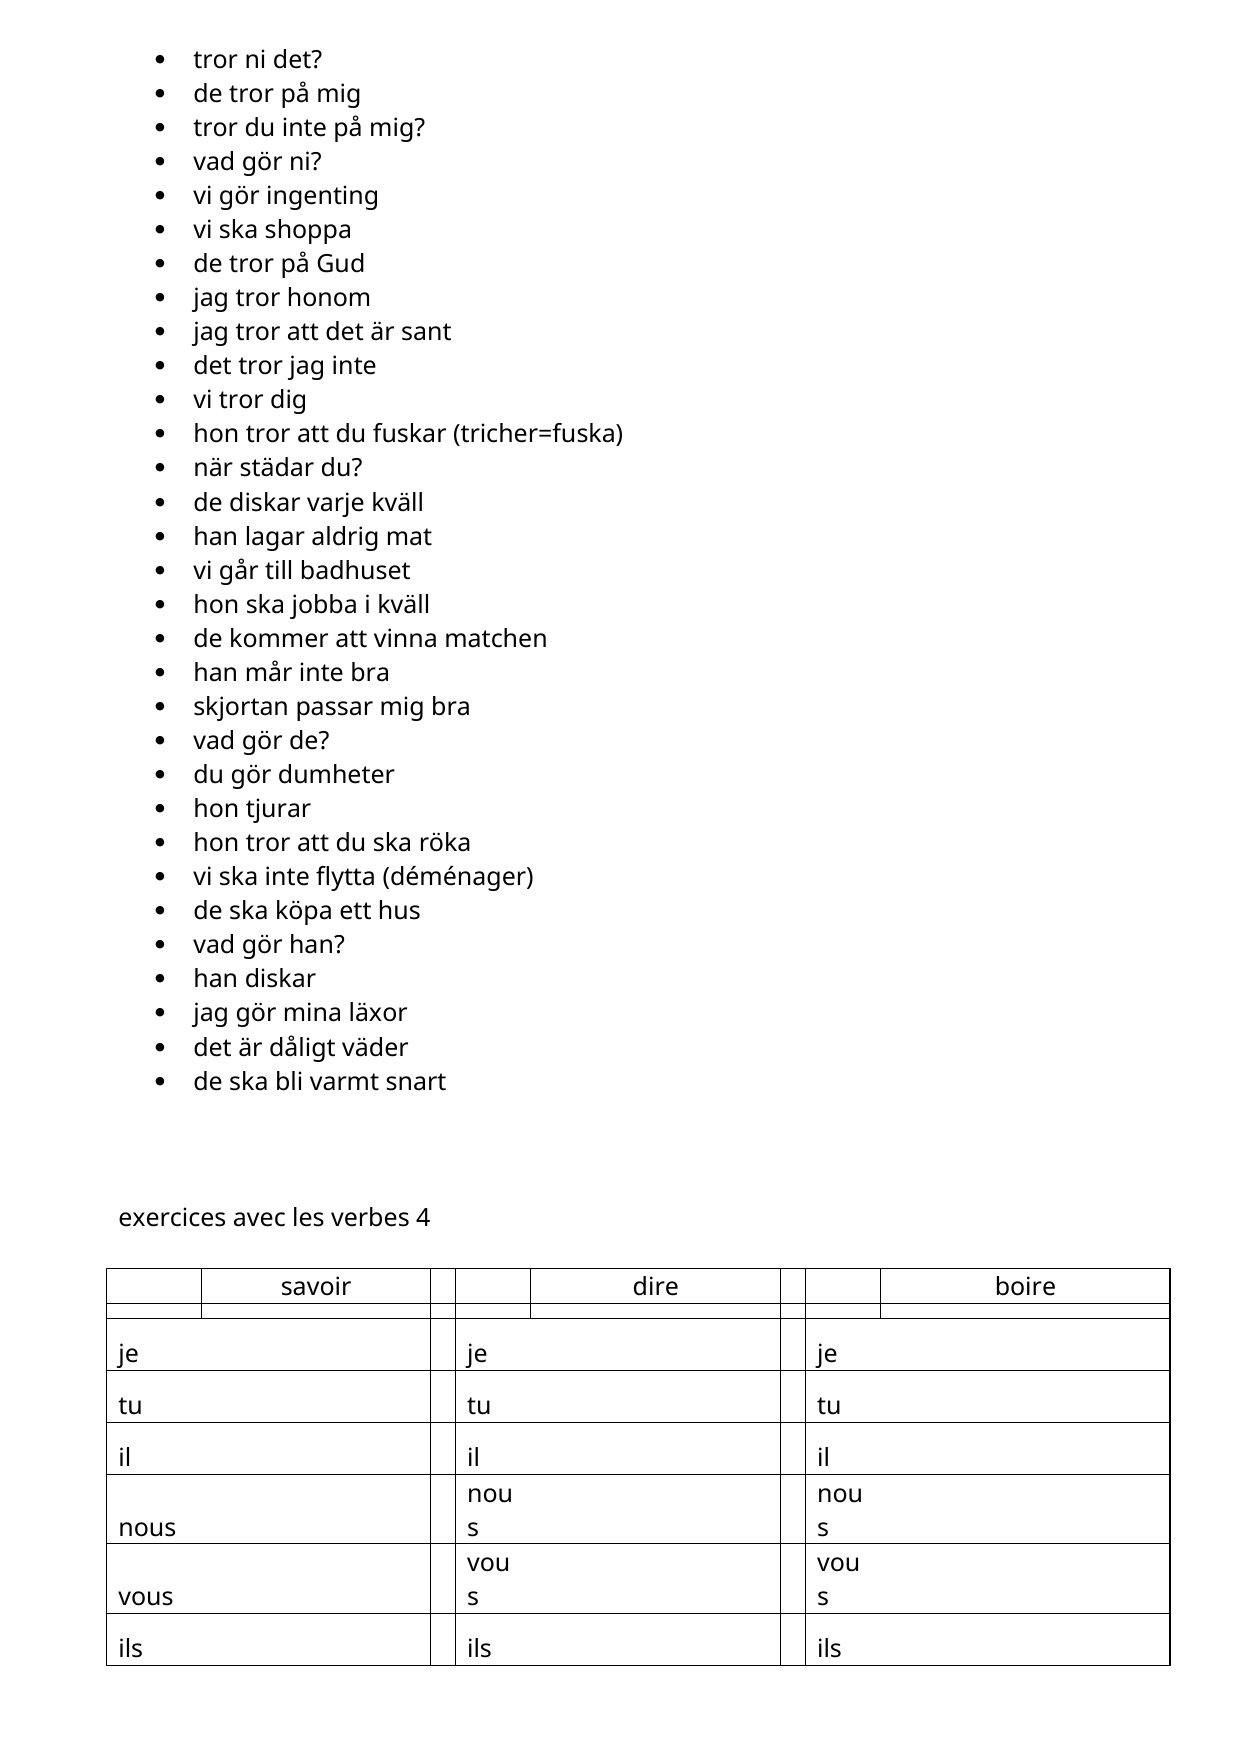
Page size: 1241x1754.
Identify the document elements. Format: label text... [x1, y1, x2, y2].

table_cell tu [107, 1371, 201, 1422]
list jag tror honom [156, 280, 1199, 314]
list när städar du? [156, 450, 1199, 484]
list hon ska jobba i kväll [156, 586, 1199, 620]
table_cell [201, 1371, 430, 1422]
list du gör dumheter [156, 757, 1199, 791]
table_cell il [806, 1423, 881, 1474]
list vad gör de? [156, 723, 1199, 757]
table_cell je [806, 1319, 881, 1370]
table_header [107, 1269, 201, 1303]
list han diskar [156, 961, 1199, 995]
table_cell [781, 1371, 805, 1422]
list vad gör ni? [156, 143, 1199, 178]
list han lagar aldrig mat [156, 518, 1199, 552]
table_header boire [881, 1269, 1169, 1303]
table_cell [431, 1319, 455, 1370]
table_cell [201, 1475, 430, 1543]
table_header savoir [202, 1269, 430, 1303]
table_cell [781, 1319, 805, 1370]
table_cell [431, 1423, 455, 1474]
table_cell [781, 1423, 805, 1474]
table_header [456, 1269, 530, 1303]
table_cell [431, 1614, 455, 1664]
table_cell [806, 1304, 880, 1318]
table_cell [531, 1304, 780, 1318]
table_cell [781, 1304, 805, 1318]
list tror du inte på mig? [156, 109, 1199, 143]
list han mår inte bra [156, 654, 1199, 688]
table_cell [881, 1423, 1169, 1474]
table_cell [431, 1371, 455, 1422]
table_cell nous [107, 1475, 201, 1543]
table_cell [456, 1304, 530, 1318]
table_cell [781, 1614, 805, 1664]
table_header [806, 1269, 880, 1303]
list jag tror att det är sant [156, 314, 1199, 348]
table_cell [881, 1304, 1169, 1318]
table_cell il [456, 1423, 531, 1474]
table_cell [781, 1475, 805, 1543]
list hon tror att du ska röka [156, 825, 1199, 859]
list de diskar varje kväll [156, 484, 1199, 518]
table_cell vous [107, 1544, 201, 1612]
table_cell nous [806, 1475, 881, 1543]
list jag gör mina läxor [156, 995, 1199, 1029]
list de tror på mig [156, 75, 1199, 109]
table_cell [201, 1544, 430, 1612]
list de tror på Gud [156, 246, 1199, 280]
table_header [431, 1269, 455, 1303]
table_cell [531, 1371, 780, 1422]
table_cell vous [456, 1544, 531, 1612]
table_cell [881, 1475, 1169, 1543]
table_cell [202, 1304, 430, 1318]
table_cell [531, 1475, 780, 1543]
list hon tror att du fuskar (tricher=fuska) [156, 416, 1199, 450]
list vi ska inte flytta (déménager) [156, 859, 1199, 893]
table_cell [881, 1544, 1169, 1612]
list vi tror dig [156, 382, 1199, 416]
list det tror jag inte [156, 348, 1199, 382]
list de ska bli varmt snart [156, 1063, 1199, 1097]
list hon tjurar [156, 791, 1199, 825]
table_cell [881, 1319, 1169, 1370]
table_header [781, 1269, 805, 1303]
table_cell tu [456, 1371, 531, 1422]
table_cell je [456, 1319, 531, 1370]
table_cell [781, 1544, 805, 1612]
list skjortan passar mig bra [156, 688, 1199, 723]
table_cell [531, 1423, 780, 1474]
table_cell je [107, 1319, 201, 1370]
table_cell [431, 1544, 455, 1612]
table_cell nous [456, 1475, 531, 1543]
table_cell [201, 1319, 430, 1370]
list tror ni det? [156, 41, 1199, 75]
text exercices avec les verbes 4 [118, 1199, 1199, 1233]
table_cell [531, 1544, 780, 1612]
list vi gör ingenting [156, 178, 1199, 212]
table_cell vous [806, 1544, 881, 1612]
table_cell ils [107, 1614, 201, 1664]
table_cell [881, 1371, 1169, 1422]
list vi ska shoppa [156, 212, 1199, 246]
list vad gör han? [156, 927, 1199, 961]
table_cell [107, 1304, 201, 1318]
table_cell tu [806, 1371, 881, 1422]
list de kommer att vinna matchen [156, 620, 1199, 654]
list det är dåligt väder [156, 1029, 1199, 1063]
table_cell ils [456, 1614, 531, 1664]
list vi går till badhuset [156, 552, 1199, 586]
table_cell [201, 1614, 430, 1664]
list de ska köpa ett hus [156, 893, 1199, 927]
table_header dire [531, 1269, 780, 1303]
table_cell [431, 1475, 455, 1543]
table_cell ils [806, 1614, 881, 1664]
table_cell [531, 1319, 780, 1370]
table_cell [431, 1304, 455, 1318]
table_cell il [107, 1423, 201, 1474]
table_cell [201, 1423, 430, 1474]
table_cell [881, 1614, 1169, 1664]
table_cell [531, 1614, 780, 1664]
